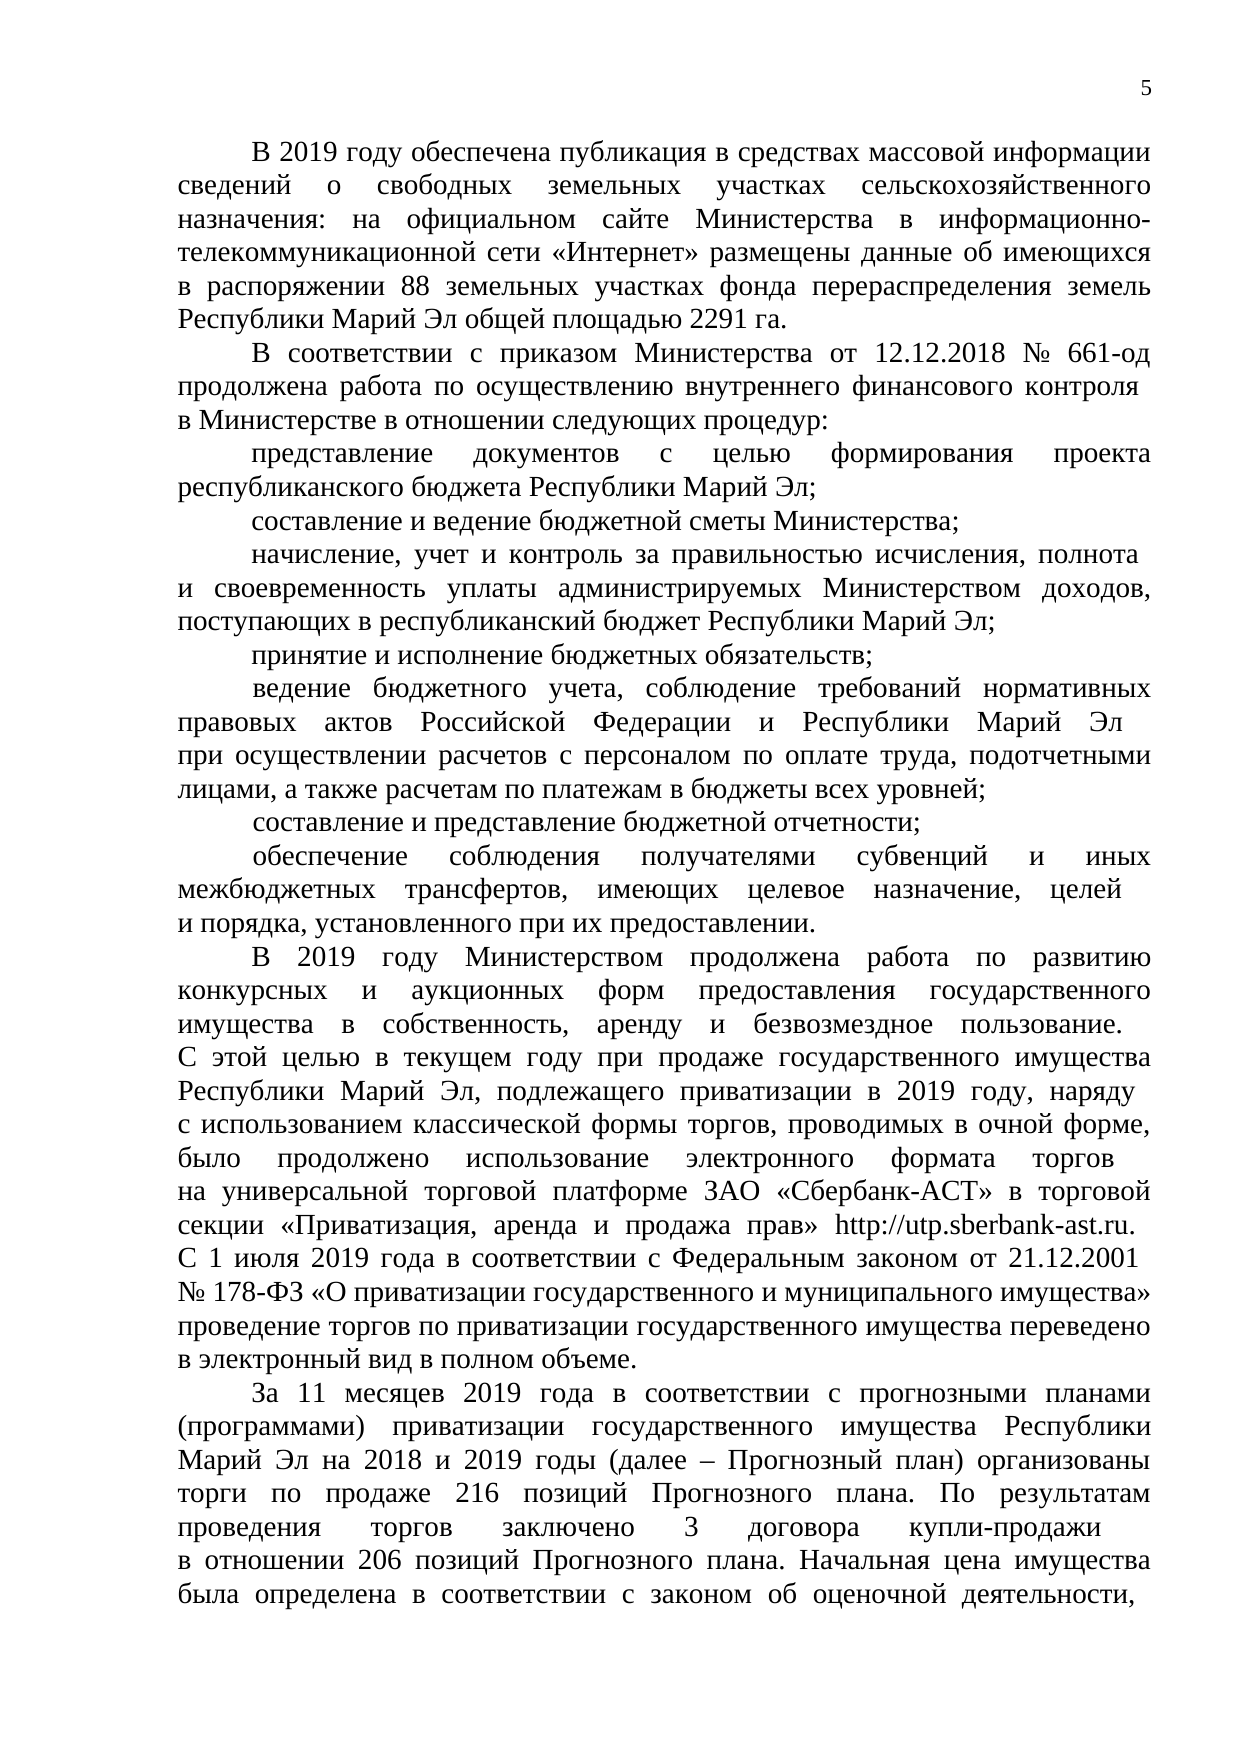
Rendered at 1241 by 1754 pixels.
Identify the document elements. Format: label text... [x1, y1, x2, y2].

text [177, 1375, 1152, 1609]
text принятие и исполнение бюджетных обязательств; [177, 637, 1152, 670]
text начисление, учет и контроль за правильностью исчисления, полнота и своевременность уплаты администрируемых Министерством доходов, поступающих в республиканский бюджет Республики Марий Эл; [177, 536, 1152, 637]
text представление документов с целью формирования проекта республиканского бюджета Республики Марий Эл; [177, 436, 1152, 503]
text В 2019 году Министерством продолжена работа по развитию конкурсных и аукционных форм предоставления государственного имущества в собственность, аренду и безвозмездное пользование. С этой целью в текущем году при продаже государственного имущества Республики Марий Эл, подлежащего приватизации в 2019 году, наряду с использованием классической формы торгов, проводимых в очной форме, было продолжено использование электронного формата торгов на универсальной торговой платформе ЗАО «Сбербанк-АСТ» в торговой секции «Приватизация, аренда и продажа прав» http://utp.sberbank-ast.ru. С 1 июля 2019 года в соответствии с Федеральным законом от 21.12.2001 № 178-ФЗ «О приватизации государственного и муниципального имущества» проведение торгов по приватизации государственного имущества переведено в электронный вид в полном объеме. [177, 939, 1152, 1375]
text составление и представление бюджетной отчетности; [177, 804, 1152, 838]
text обеспечение соблюдения получателями субвенций и иных межбюджетных трансфертов, имеющих целевое назначение, целей и порядка, установленного при их предоставлении. [177, 838, 1152, 939]
text В 2019 году обеспечена публикация в средствах массовой информации сведений о свободных земельных участках сельскохозяйственного назначения: на официальном сайте Министерства в информационно-телекоммуникационной сети «Интернет» размещены данные об имеющихся в распоряжении 88 земельных участках фонда перераспределения земель Республики Марий Эл общей площадью 2291 га. [177, 134, 1152, 335]
text составление и ведение бюджетной сметы Министерства; [177, 503, 1152, 536]
text В соответствии с приказом Министерства от 12.12.2018 № 661-од продолжена работа по осуществлению внутреннего финансового контроля в Министерстве в отношении следующих процедур: [177, 335, 1152, 436]
text ведение бюджетного учета, соблюдение требований нормативных правовых актов Российской Федерации и Республики Марий Эл при осуществлении расчетов с персоналом по оплате труда, подотчетными лицами, а также расчетам по платежам в бюджеты всех уровней; [177, 670, 1152, 804]
